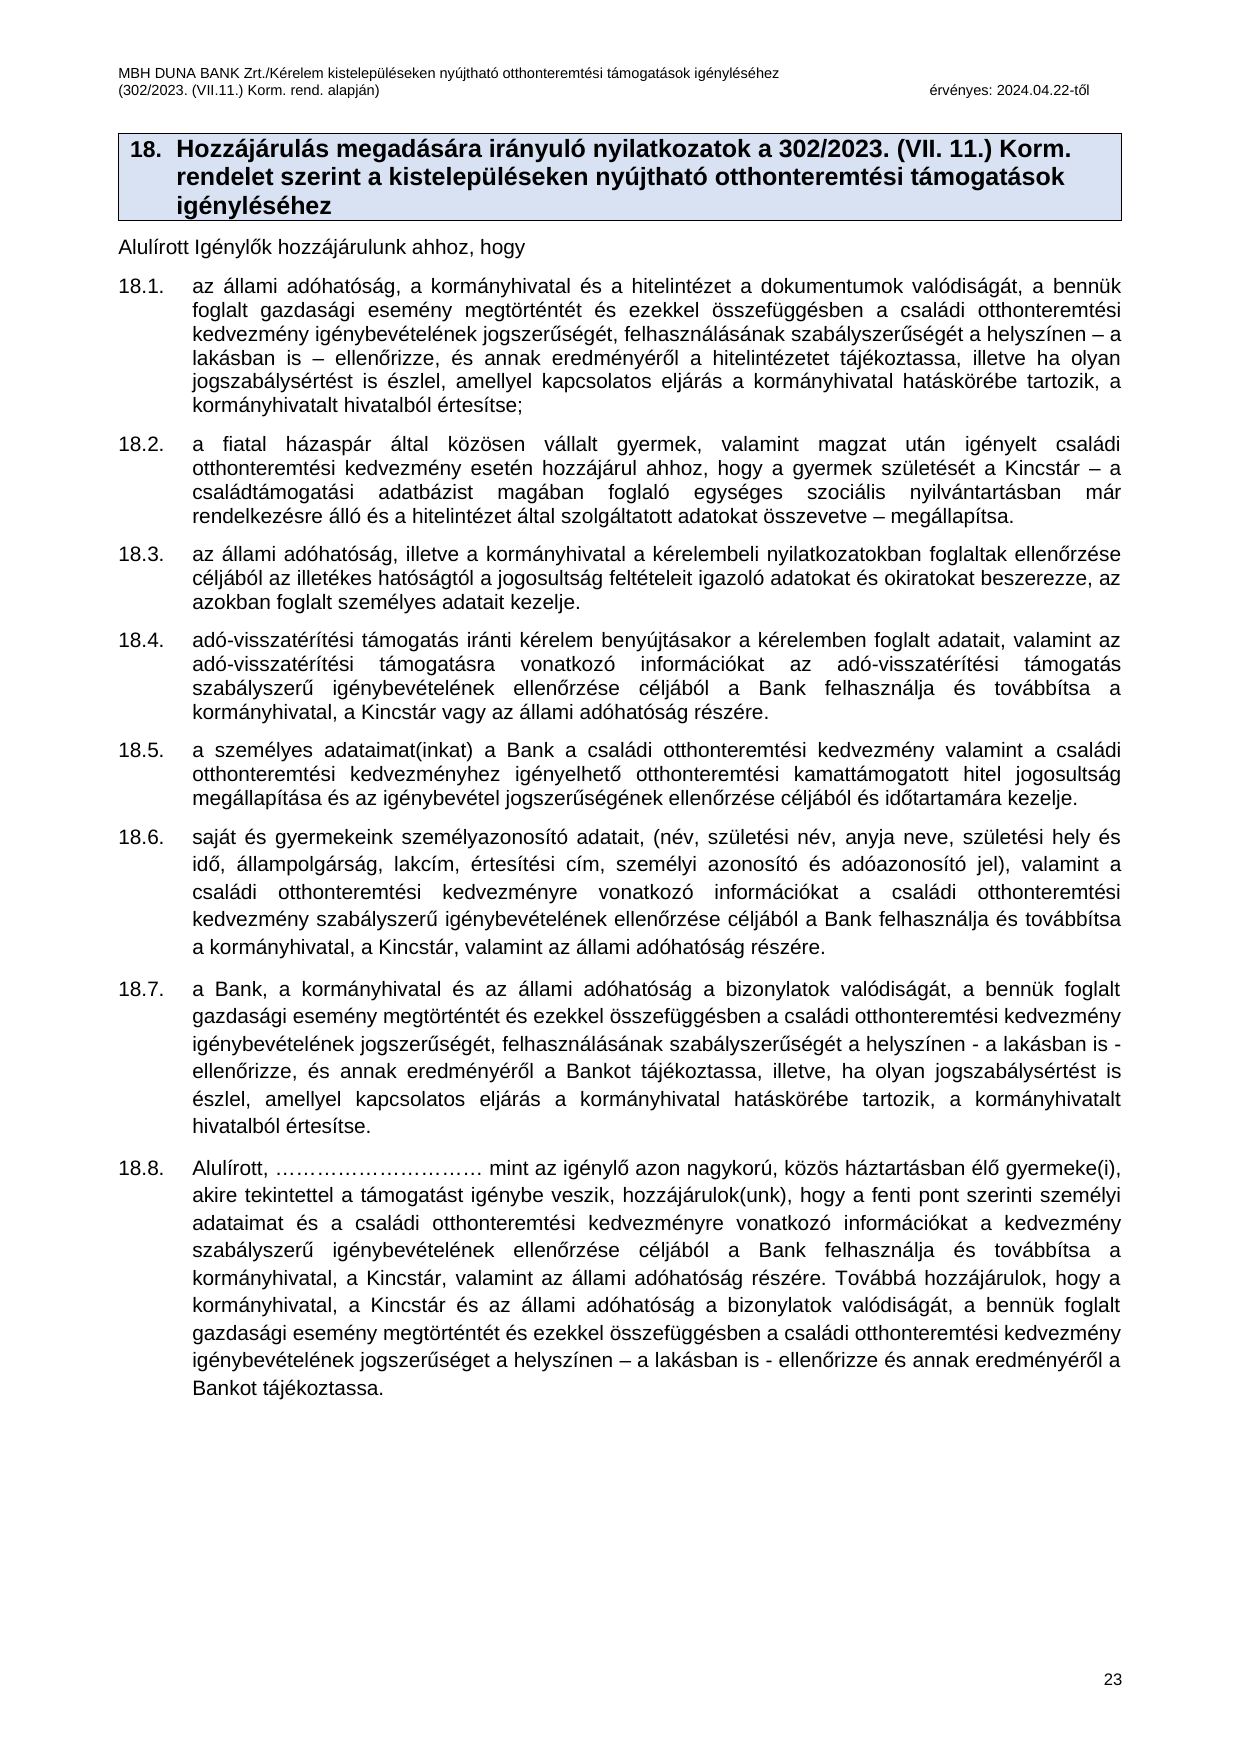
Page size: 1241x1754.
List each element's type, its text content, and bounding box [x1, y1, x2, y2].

table_header Hozzájárulás megadására irányuló nyilatkozatok a 302/2023. (VII. 11.) Korm. rendelet szerint a kistelepüléseken nyújtható otthonteremtési támogatások igényléséhez [119, 134, 1121, 220]
list Alulírott, ………………………… mint az igénylő azon nagykorú, közös háztartásban élő gyermeke(i), akire tekintettel a támogatást igénybe veszik, hozzájárulok(unk), hogy a fenti pont szerinti személyi adataimat és a családi otthonteremtési kedvezményre vonatkozó információkat a kedvezmény szabályszerű igénybevételének ellenőrzése céljából a Bank felhasználja és továbbítsa a kormányhivatal, a Kincstár, valamint az állami adóhatóság részére. Továbbá hozzájárulok, hogy a kormányhivatal, a Kincstár és az állami adóhatóság a bizonylatok valódiságát, a bennük foglalt gazdasági esemény megtörténtét és ezekkel összefüggésben a családi otthonteremtési kedvezmény igénybevételének jogszerűséget a helyszínen – a lakásban is - ellenőrizze és annak eredményéről a Bankot tájékoztassa. [118, 1156, 1122, 1400]
list adó-visszatérítési támogatás iránti kérelem benyújtásakor a kérelemben foglalt adatait, valamint az adó-visszatérítési támogatásra vonatkozó információkat az adó-visszatérítési támogatás szabályszerű igénybevételének ellenőrzése céljából a Bank felhasználja és továbbítsa a kormányhivatal, a Kincstár vagy az állami adóhatóság részére. [118, 628, 1122, 724]
list a személyes adataimat(inkat) a Bank a családi otthonteremtési kedvezmény valamint a családi otthonteremtési kedvezményhez igényelhető otthonteremtési kamattámogatott hitel jogosultság megállapítása és az igénybevétel jogszerűségének ellenőrzése céljából és időtartamára kezelje. [118, 738, 1122, 810]
list saját és gyermekeink személyazonosító adatait, (név, születési név, anyja neve, születési hely és idő, állampolgárság, lakcím, értesítési cím, személyi azonosító és adóazonosító jel), valamint a családi otthonteremtési kedvezményre vonatkozó információkat a családi otthonteremtési kedvezmény szabályszerű igénybevételének ellenőrzése céljából a Bank felhasználja és továbbítsa a kormányhivatal, a Kincstár, valamint az állami adóhatóság részére. [118, 824, 1122, 958]
list az állami adóhatóság, illetve a kormányhivatal a kérelembeli nyilatkozatokban foglaltak ellenőrzése céljából az illetékes hatóságtól a jogosultság feltételeit igazoló adatokat és okiratokat beszerezze, az azokban foglalt személyes adatait kezelje. [118, 542, 1122, 614]
list a fiatal házaspár által közösen vállalt gyermek, valamint magzat után igényelt családi otthonteremtési kedvezmény esetén hozzájárul ahhoz, hogy a gyermek születését a Kincstár – a családtámogatási adatbázist magában foglaló egységes szociális nyilvántartásban már rendelkezésre álló és a hitelintézet által szolgáltatott adatokat összevetve – megállapítsa. [118, 432, 1122, 527]
list az állami adóhatóság, a kormányhivatal és a hitelintézet a dokumentumok valódiságát, a bennük foglalt gazdasági esemény megtörténtét és ezekkel összefüggésben a családi otthonteremtési kedvezmény igénybevételének jogszerűségét, felhasználásának szabályszerűségét a helyszínen – a lakásban is – ellenőrizze, és annak eredményéről a hitelintézetet tájékoztassa, illetve ha olyan jogszabálysértést is észlel, amellyel kapcsolatos eljárás a kormányhivatal hatáskörébe tartozik, a kormányhivatalt hivatalból értesítse; [118, 273, 1122, 417]
text Alulírott Igénylők hozzájárulunk ahhoz, hogy [118, 235, 1122, 259]
list a Bank, a kormányhivatal és az állami adóhatóság a bizonylatok valódiságát, a bennük foglalt gazdasági esemény megtörténtét és ezekkel összefüggésben a családi otthonteremtési kedvezmény igénybevételének jogszerűségét, felhasználásának szabályszerűségét a helyszínen - a lakásban is - ellenőrizze, és annak eredményéről a Bankot tájékoztassa, illetve, ha olyan jogszabálysértést is észlel, amellyel kapcsolatos eljárás a kormányhivatal hatáskörébe tartozik, a kormányhivatalt hivatalból értesítse. [118, 976, 1122, 1138]
